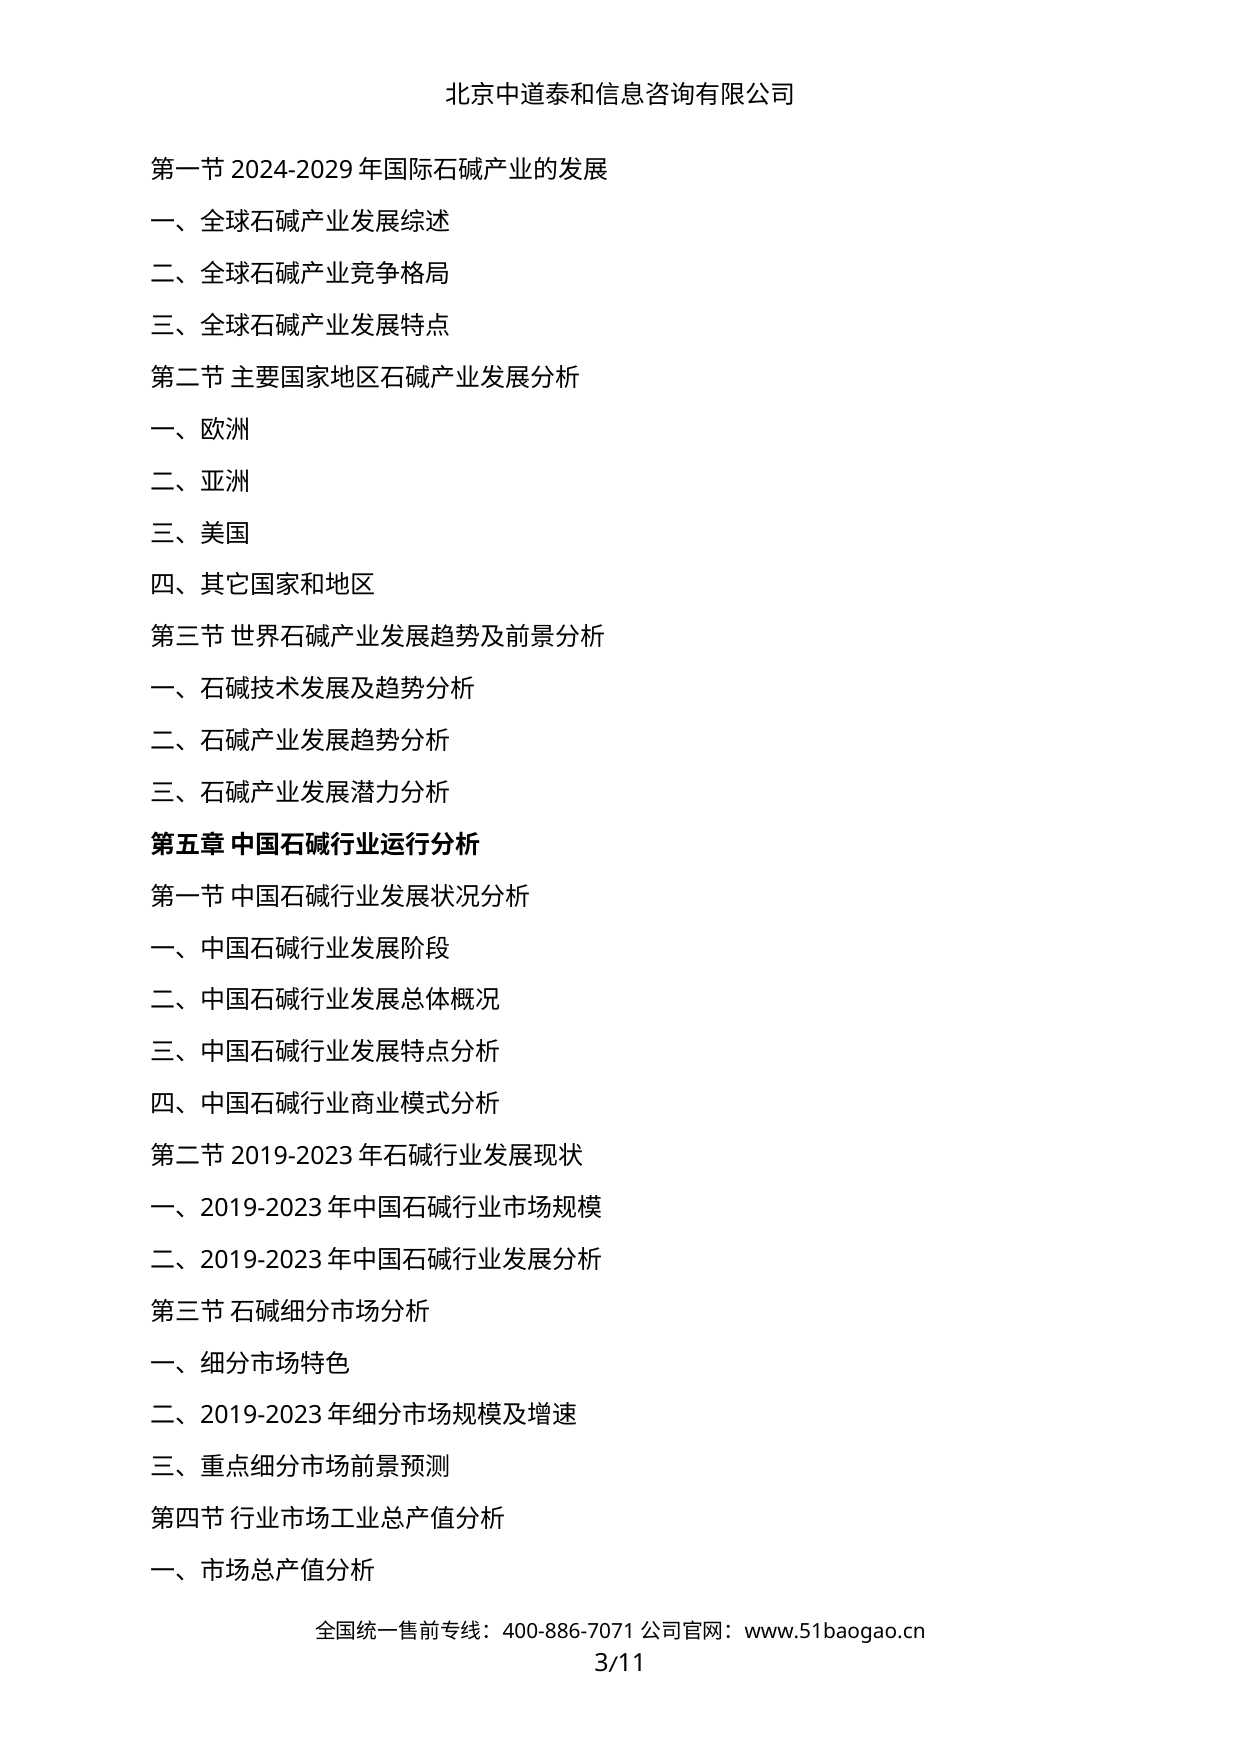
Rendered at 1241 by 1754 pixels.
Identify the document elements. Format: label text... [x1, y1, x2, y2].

text 四、中国石碱行业商业模式分析 [150, 1084, 1090, 1120]
text 第一节 中国石碱行业发展状况分析 [150, 876, 1090, 912]
text 第三节 石碱细分市场分析 [150, 1291, 1090, 1327]
text 一、石碱技术发展及趋势分析 [150, 669, 1090, 705]
text 第五章 中国石碱行业运行分析 [150, 824, 1090, 861]
text 第二节 主要国家地区石碱产业发展分析 [150, 357, 1090, 394]
text 三、重点细分市场前景预测 [150, 1447, 1090, 1483]
text 三、美国 [150, 513, 1090, 549]
text 二、亚洲 [150, 461, 1090, 497]
text 第一节 2024-2029年国际石碱产业的发展 [150, 150, 1090, 186]
text 一、中国石碱行业发展阶段 [150, 928, 1090, 964]
text 第二节 2019-2023年石碱行业发展现状 [150, 1136, 1090, 1172]
text 二、2019-2023年中国石碱行业发展分析 [150, 1239, 1090, 1276]
text 一、全球石碱产业发展综述 [150, 202, 1090, 238]
text 一、市场总产值分析 [150, 1551, 1090, 1587]
text 一、2019-2023年中国石碱行业市场规模 [150, 1187, 1090, 1224]
text 第三节 世界石碱产业发展趋势及前景分析 [150, 617, 1090, 653]
text 三、中国石碱行业发展特点分析 [150, 1032, 1090, 1068]
text 四、其它国家和地区 [150, 565, 1090, 601]
text 二、全球石碱产业竞争格局 [150, 254, 1090, 290]
text 一、欧洲 [150, 409, 1090, 446]
text 二、石碱产业发展趋势分析 [150, 721, 1090, 757]
text 第四节 行业市场工业总产值分析 [150, 1499, 1090, 1535]
text 三、石碱产业发展潜力分析 [150, 772, 1090, 809]
text 二、中国石碱行业发展总体概况 [150, 980, 1090, 1016]
text 二、2019-2023年细分市场规模及增速 [150, 1395, 1090, 1431]
text 一、细分市场特色 [150, 1343, 1090, 1379]
text 三、全球石碱产业发展特点 [150, 306, 1090, 342]
